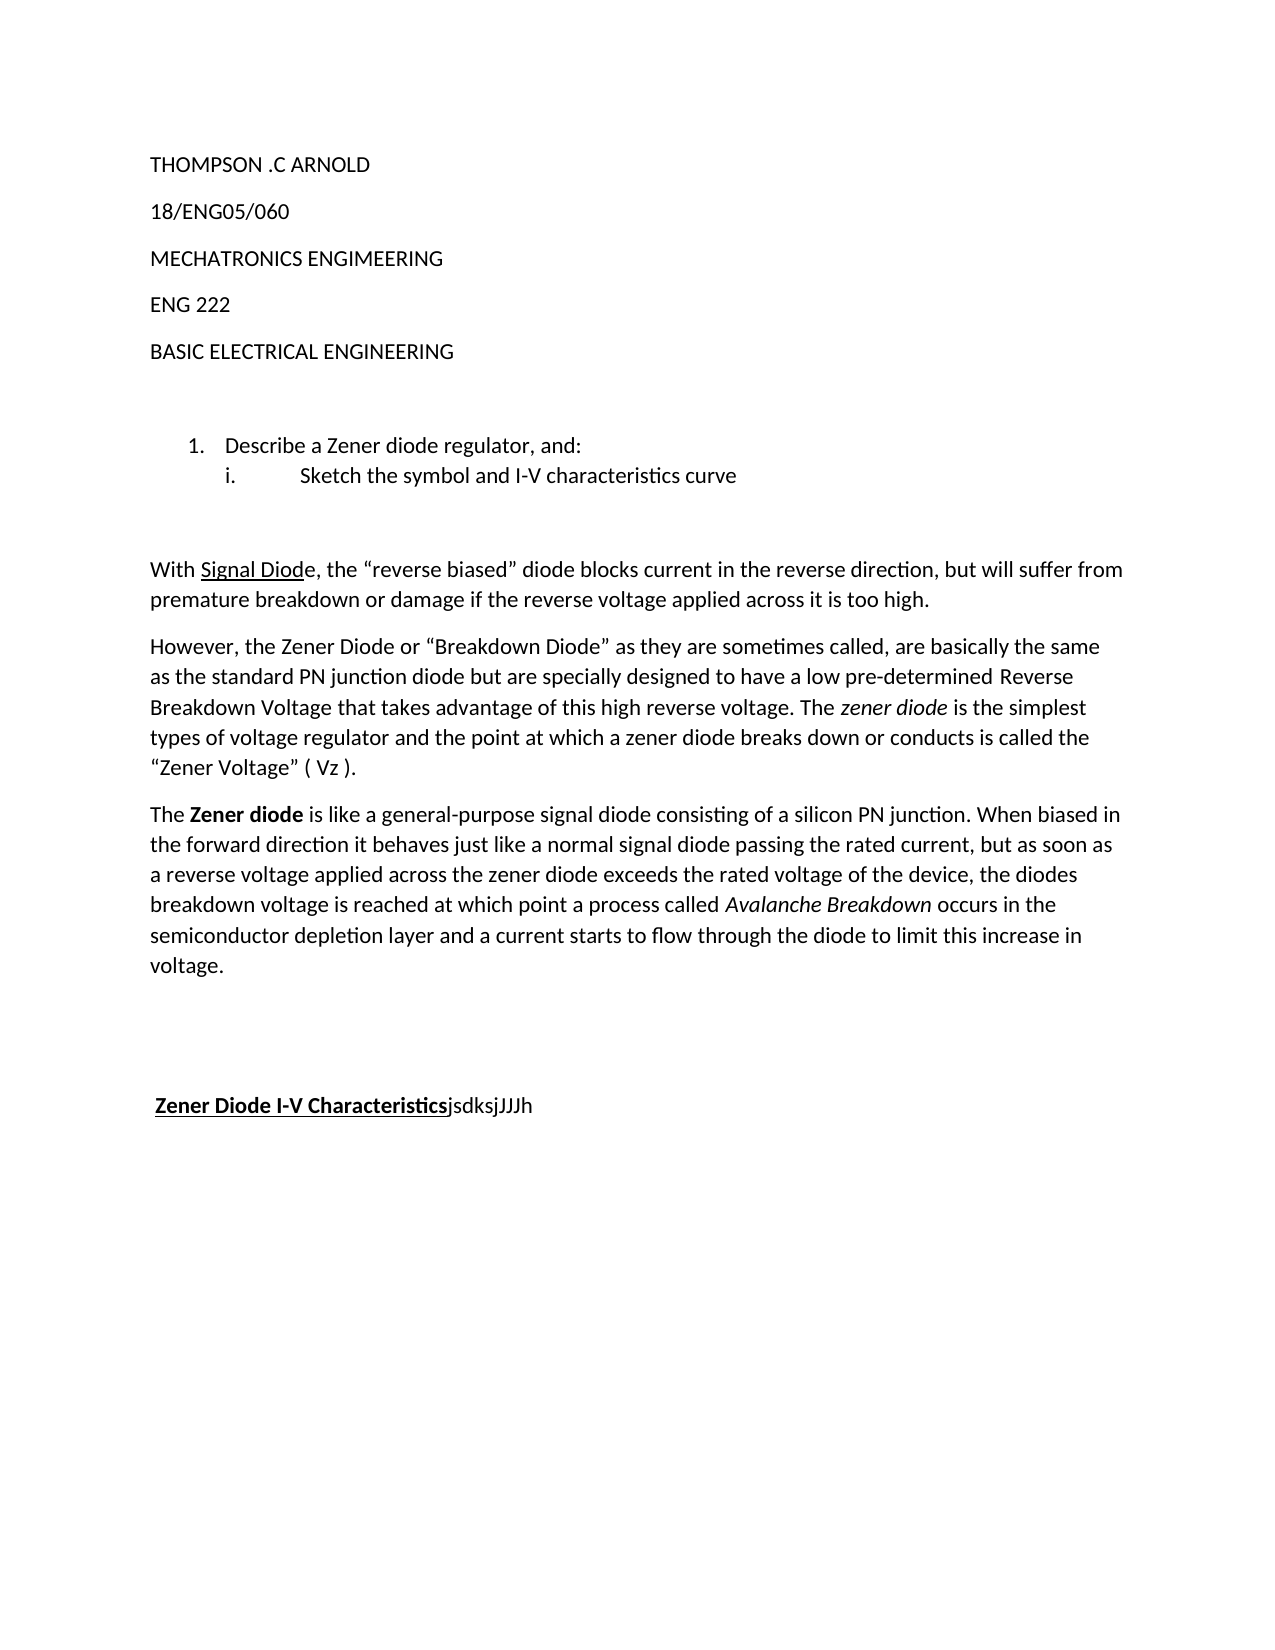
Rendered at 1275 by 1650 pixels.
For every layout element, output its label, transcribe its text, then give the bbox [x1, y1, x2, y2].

text However, the Zener Diode or “Breakdown Diode” as they are sometimes called, are basically the same as the standard PN junction diode but are specially designed to have a low pre-determined Reverse Breakdown Voltage that takes advantage of this high reverse voltage. The zener diode is the simplest types of voltage regulator and the point at which a zener diode breaks down or conducts is called the “Zener Voltage” ( Vz ). [150, 632, 1125, 781]
text BASIC ELECTRICAL ENGINEERING [150, 337, 1125, 366]
text Zener Diode I-V CharacteristicsjsdksjJJJh [150, 1092, 1125, 1120]
list Describe a Zener diode regulator, and: [187, 431, 1125, 459]
text The Zener diode is like a general-purpose signal diode consisting of a silicon PN junction. When biased in the forward direction it behaves just like a normal signal diode passing the rated current, but as soon as a reverse voltage applied across the zener diode exceeds the rated voltage of the device, the diodes breakdown voltage is reached at which point a process called Avalanche Breakdown occurs in the semiconductor depletion layer and a current starts to flow through the diode to limit this increase in voltage. [150, 800, 1125, 979]
text MECHATRONICS ENGIMEERING [150, 244, 1125, 272]
text THOMPSON .C ARNOLD [150, 150, 1125, 178]
text 18/ENG05/060 [150, 197, 1125, 225]
list Sketch the symbol and I-V characteristics curve [225, 461, 1125, 489]
text ENG 222 [150, 291, 1125, 319]
text With Signal Diode, the “reverse biased” diode blocks current in the reverse direction, but will suffer from premature breakdown or damage if the reverse voltage applied across it is too high. [150, 555, 1125, 613]
